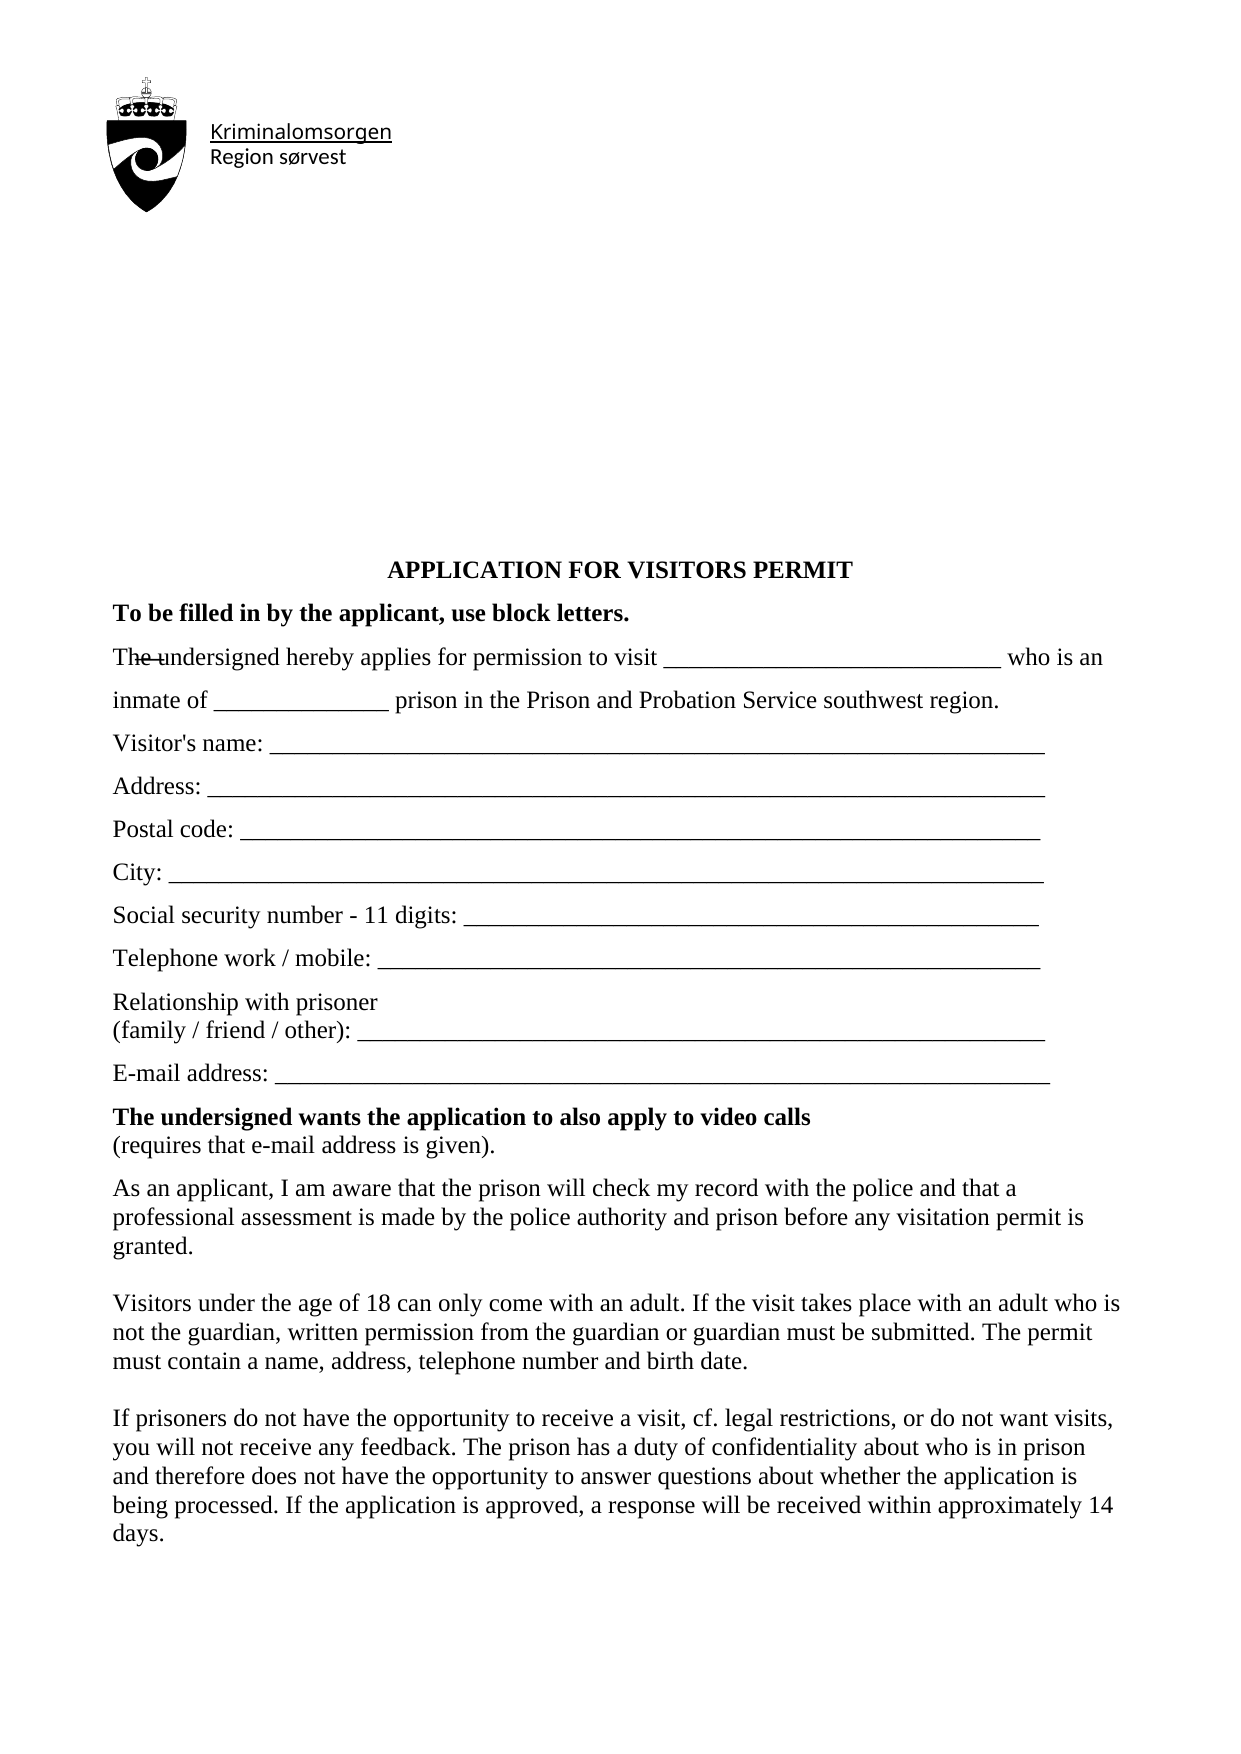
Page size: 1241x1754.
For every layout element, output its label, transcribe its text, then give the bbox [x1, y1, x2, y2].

text Address: ___________________________________________________________________ [112, 771, 1128, 800]
text Relationship with prisoner [112, 987, 1128, 1015]
text As an applicant, I am aware that the prison will check my record with the police and that a professional assessment is made by the police authority and prison before any visitation permit is granted. [112, 1173, 1128, 1260]
text City: ______________________________________________________________________ [112, 857, 1128, 886]
text (requires that e-mail address is given). [112, 1130, 1128, 1159]
text E-mail address: ______________________________________________________________ [112, 1058, 1128, 1087]
text The undersigned hereby applies for permission to visit ___________________________ who is an inmate of ______________ prison in the Prison and Probation Service southwest region. [112, 642, 1128, 713]
table_header Kriminalomsorgen Region sørvest [203, 75, 1109, 555]
table_header [105, 75, 202, 555]
text (family / friend / other): _______________________________________________________ [112, 1015, 1128, 1044]
text Telephone work / mobile: _____________________________________________________ [112, 943, 1128, 972]
text Visitors under the age of 18 can only come with an adult. If the visit takes place with an adult who is not the guardian, written permission from the guardian or guardian must be submitted. The permit must contain a name, address, telephone number and birth date. [112, 1288, 1128, 1375]
text To be filled in by the applicant, use block letters. [112, 598, 1128, 627]
text Social security number - 11 digits: ______________________________________________ [112, 900, 1128, 929]
text If prisoners do not have the opportunity to receive a visit, cf. legal restrictions, or do not want visits, you will not receive any feedback. The prison has a duty of confidentiality about who is in prison and therefore does not have the opportunity to answer questions about whether the application is being processed. If the application is approved, a response will be received within approximately 14 days. [112, 1403, 1128, 1547]
text Postal code: ________________________________________________________________ [112, 814, 1128, 843]
text APPLICATION FOR VISITORS PERMIT [112, 150, 1128, 584]
text The undersigned wants the application to also apply to video calls  [112, 1102, 1128, 1130]
text Visitor's name: ______________________________________________________________ [112, 728, 1128, 757]
